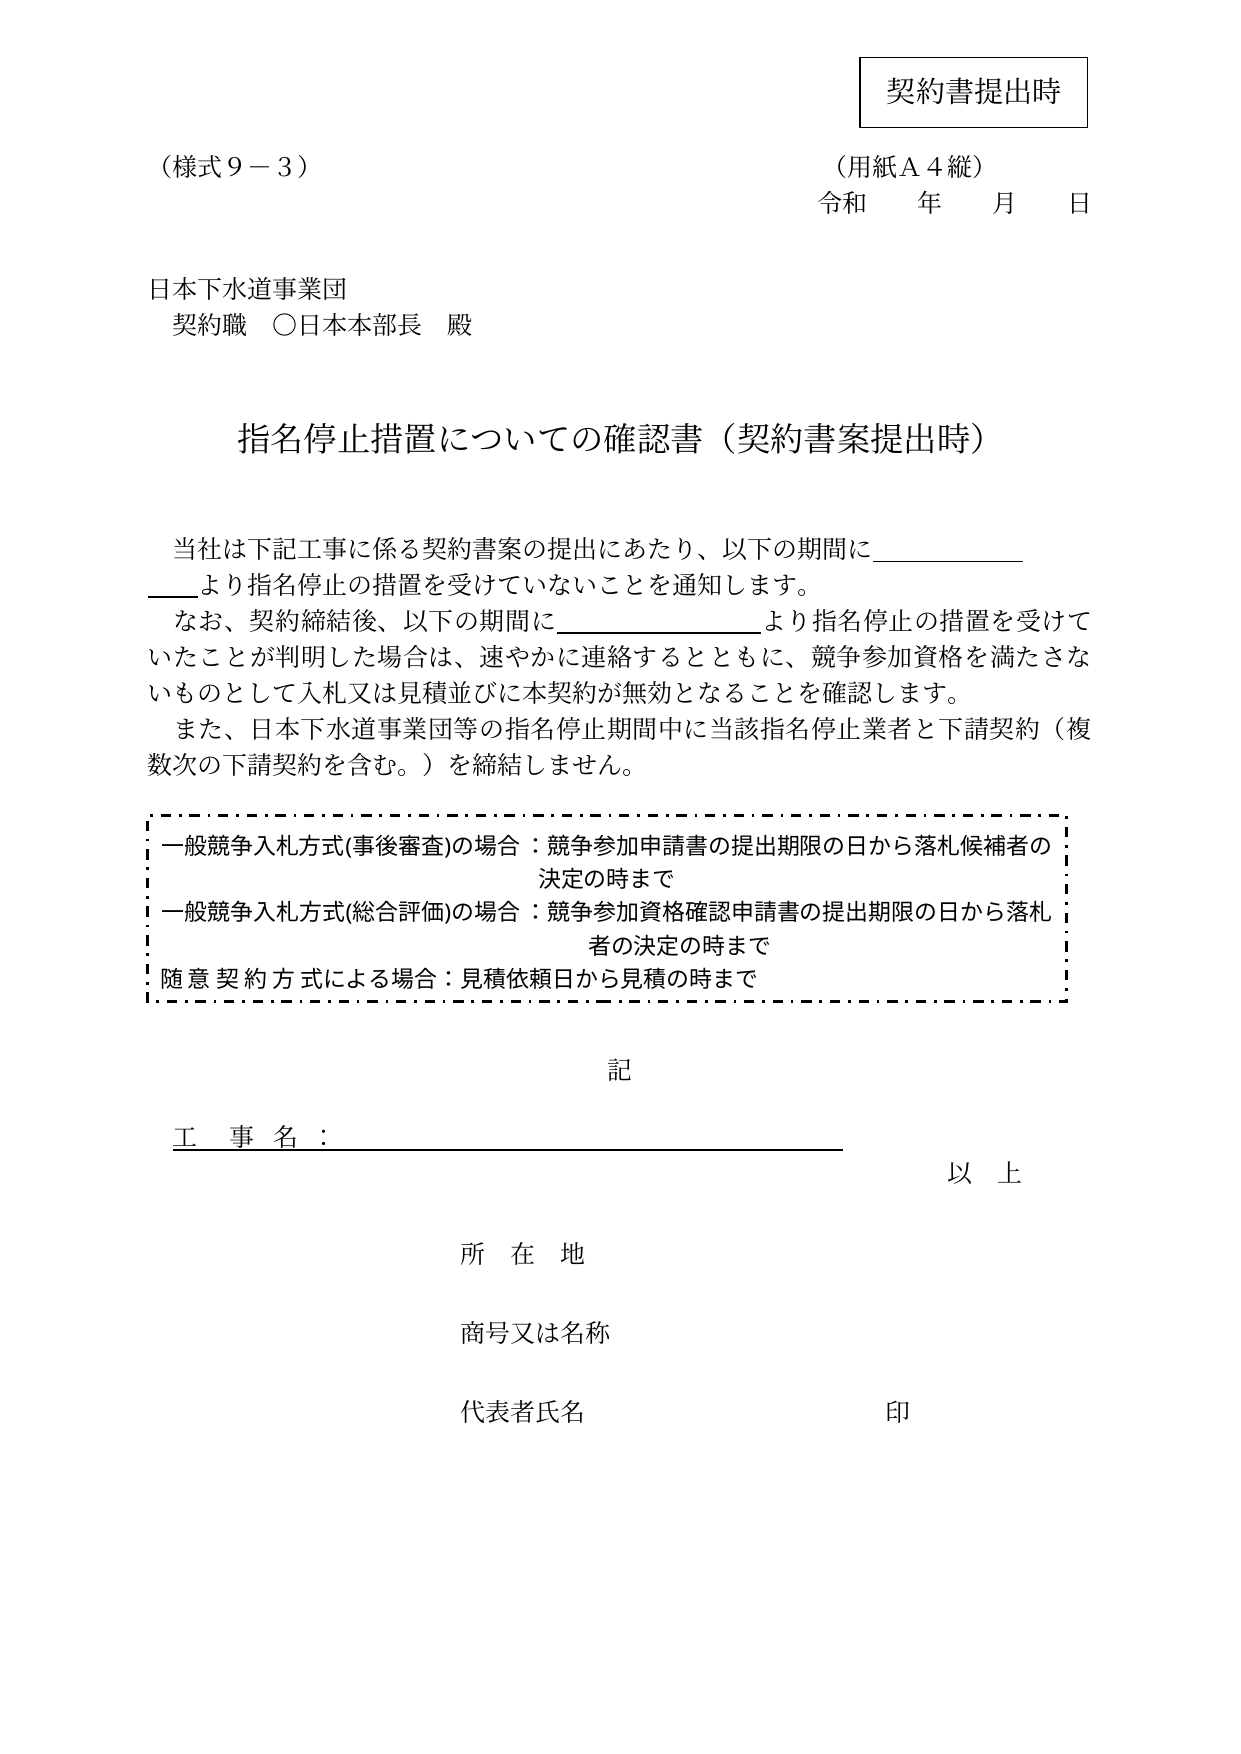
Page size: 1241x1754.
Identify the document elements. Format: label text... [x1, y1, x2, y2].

text 代表者氏名 印 [148, 1398, 1092, 1427]
text 日本下水道事業団 [148, 269, 1092, 306]
text 商号又は名称 [148, 1319, 1092, 1348]
text 工 事 名 ： [148, 1118, 1092, 1154]
text より指名停止の措置を受けていないことを通知します。 [148, 566, 1092, 602]
text 契約職 〇日本本部長 殿 [148, 306, 1092, 341]
text 令和 年 月 日 [129, 184, 1092, 219]
text 所 在 地 [148, 1240, 1092, 1269]
text 記 [148, 1051, 1092, 1087]
text また、日本下水道事業団等の指名停止期間中に当該指名停止業者と下請契約（複数次の下請契約を含む。）を締結しません。 [148, 709, 1092, 781]
text なお、契約締結後、以下の期間に より指名停止の措置を受けていたことが判明した場合は、速やかに連絡するとともに、競争参加資格を満たさないものとして入札又は見積並びに本契約が無効となることを確認します。 [148, 602, 1092, 709]
text 当社は下記工事に係る契約書案の提出にあたり、以下の期間に [148, 530, 1092, 566]
text 指名停止措置についての確認書（契約書案提出時） [148, 413, 1092, 461]
text 以 上 [148, 1154, 1092, 1190]
text （様式９－３） （用紙Ａ４縦） [148, 148, 1092, 184]
